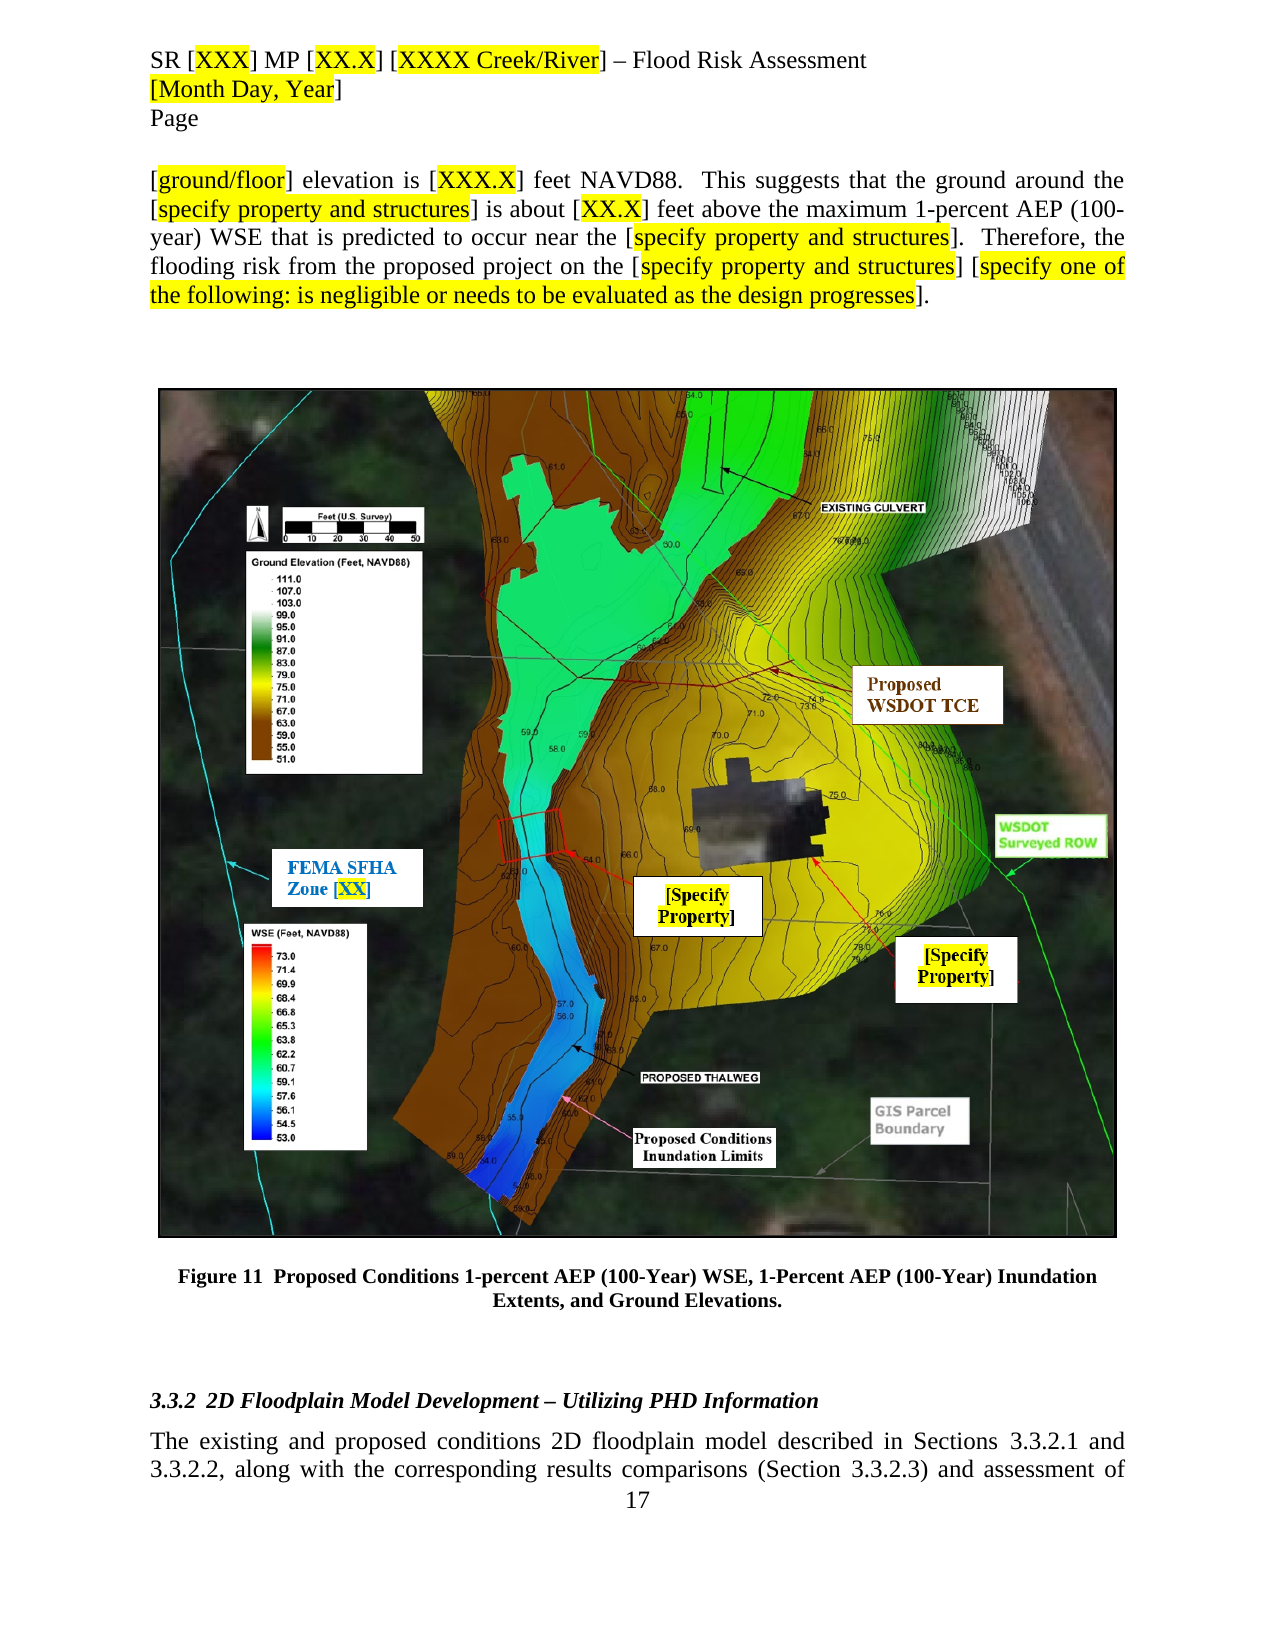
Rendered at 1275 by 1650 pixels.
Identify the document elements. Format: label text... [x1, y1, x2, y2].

subtitle 2D Floodplain Model Development – Utilizing PHD Information [150, 1386, 1125, 1413]
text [150, 1426, 1125, 1483]
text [150, 165, 1125, 309]
picture [160, 390, 1115, 1236]
